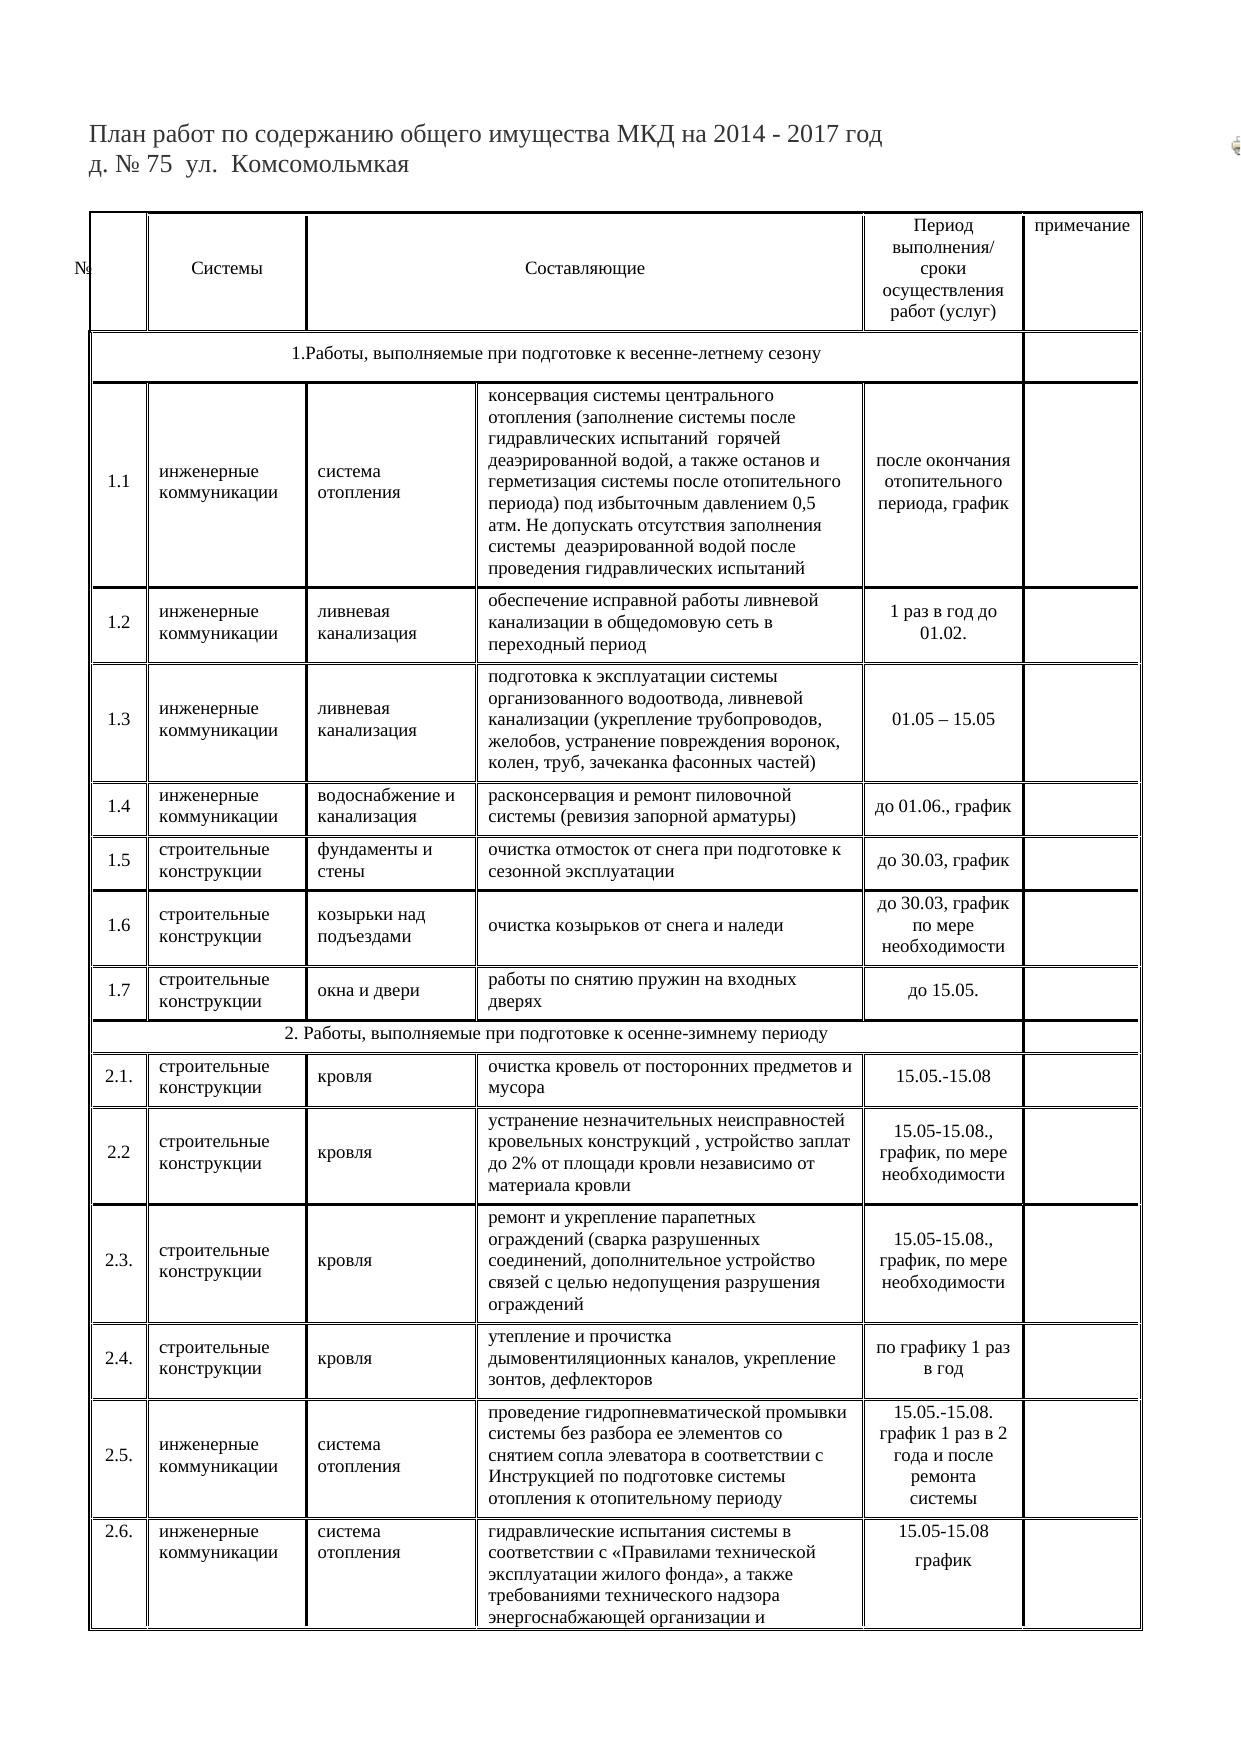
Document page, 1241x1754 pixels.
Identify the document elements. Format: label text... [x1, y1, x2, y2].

table_header [89, 178, 1240, 1631]
table_header План работ по содержанию общего имущества МКД на 2014 - 2017 год д. № 75 ул. Комсомольмкая [89, 118, 1228, 178]
picture [1231, 134, 1241, 159]
table_header [1228, 118, 1240, 178]
